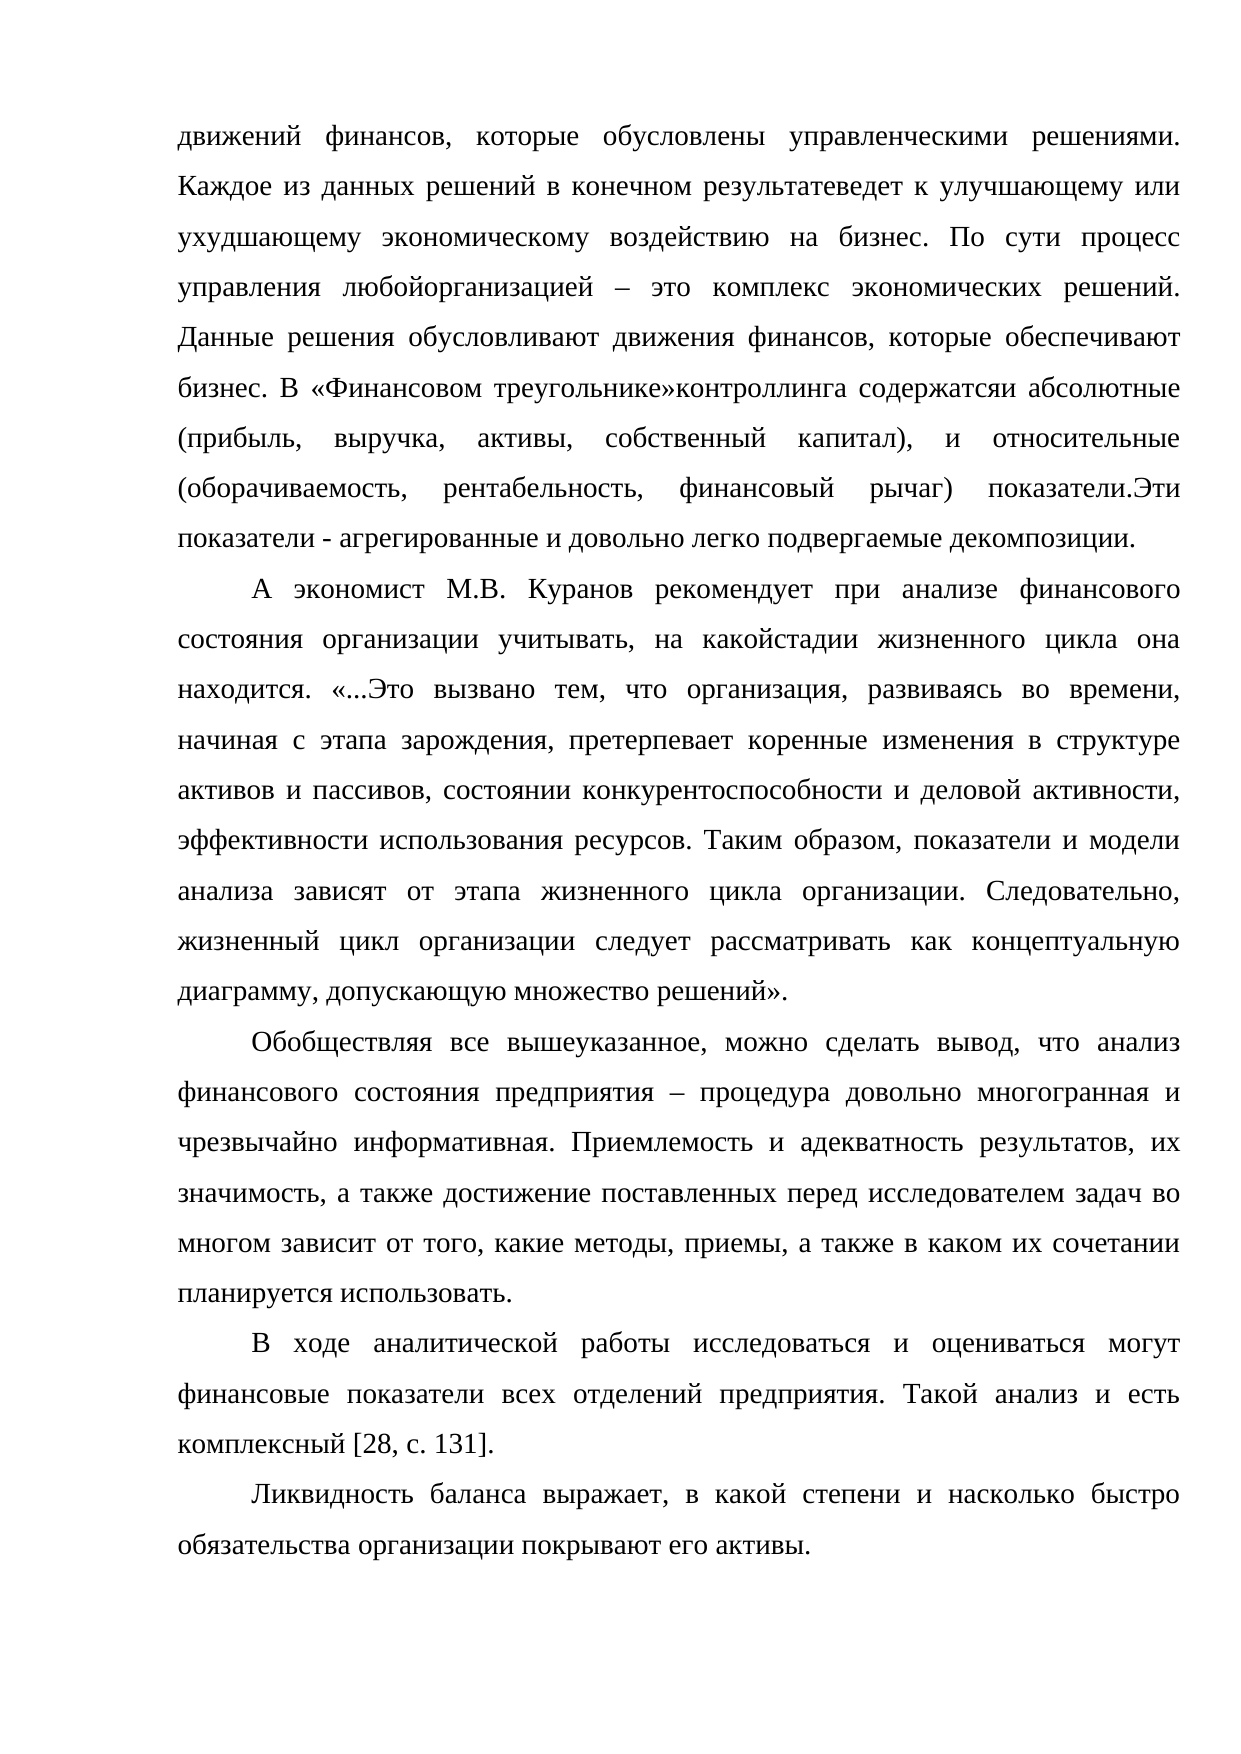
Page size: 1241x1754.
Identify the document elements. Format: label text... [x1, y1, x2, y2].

text Ликвидность баланса выражает, в какой степени и насколько быстро обязательства организации покрывают его активы. [177, 1477, 1181, 1560]
text А экономист М.В. Куранов рекомендует при анализе финансового состояния организации учитывать, на какойстадии жизненного цикла она находится. «...Это вызвано тем, что организация, развиваясь во времени, начиная с этапа зарождения, претерпевает коренные изменения в структуре активов и пассивов, состоянии конкурентоспособности и деловой активности, эффективности использования ресурсов. Таким образом, показатели и модели анализа зависят от этапа жизненного цикла организации. Следовательно, жизненный цикл организации следует рассматривать как концептуальную диаграмму, допускающую множество решений». [177, 571, 1181, 1007]
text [177, 118, 1181, 554]
text В ходе аналитической работы исследоваться и оцениваться могут финансовые показатели всех отделений предприятия. Такой анализ и есть комплексный [28, c. 131]. [177, 1326, 1181, 1460]
text Обобществляя все вышеуказанное, можно сделать вывод, что анализ финансового состояния предприятия – процедура довольно многогранная и чрезвычайно информативная. Приемлемость и адекватность результатов, их значимость, а также достижение поставленных перед исследователем задач во многом зависит от того, какие методы, приемы, а также в каком их сочетании планируется использовать. [177, 1024, 1181, 1309]
